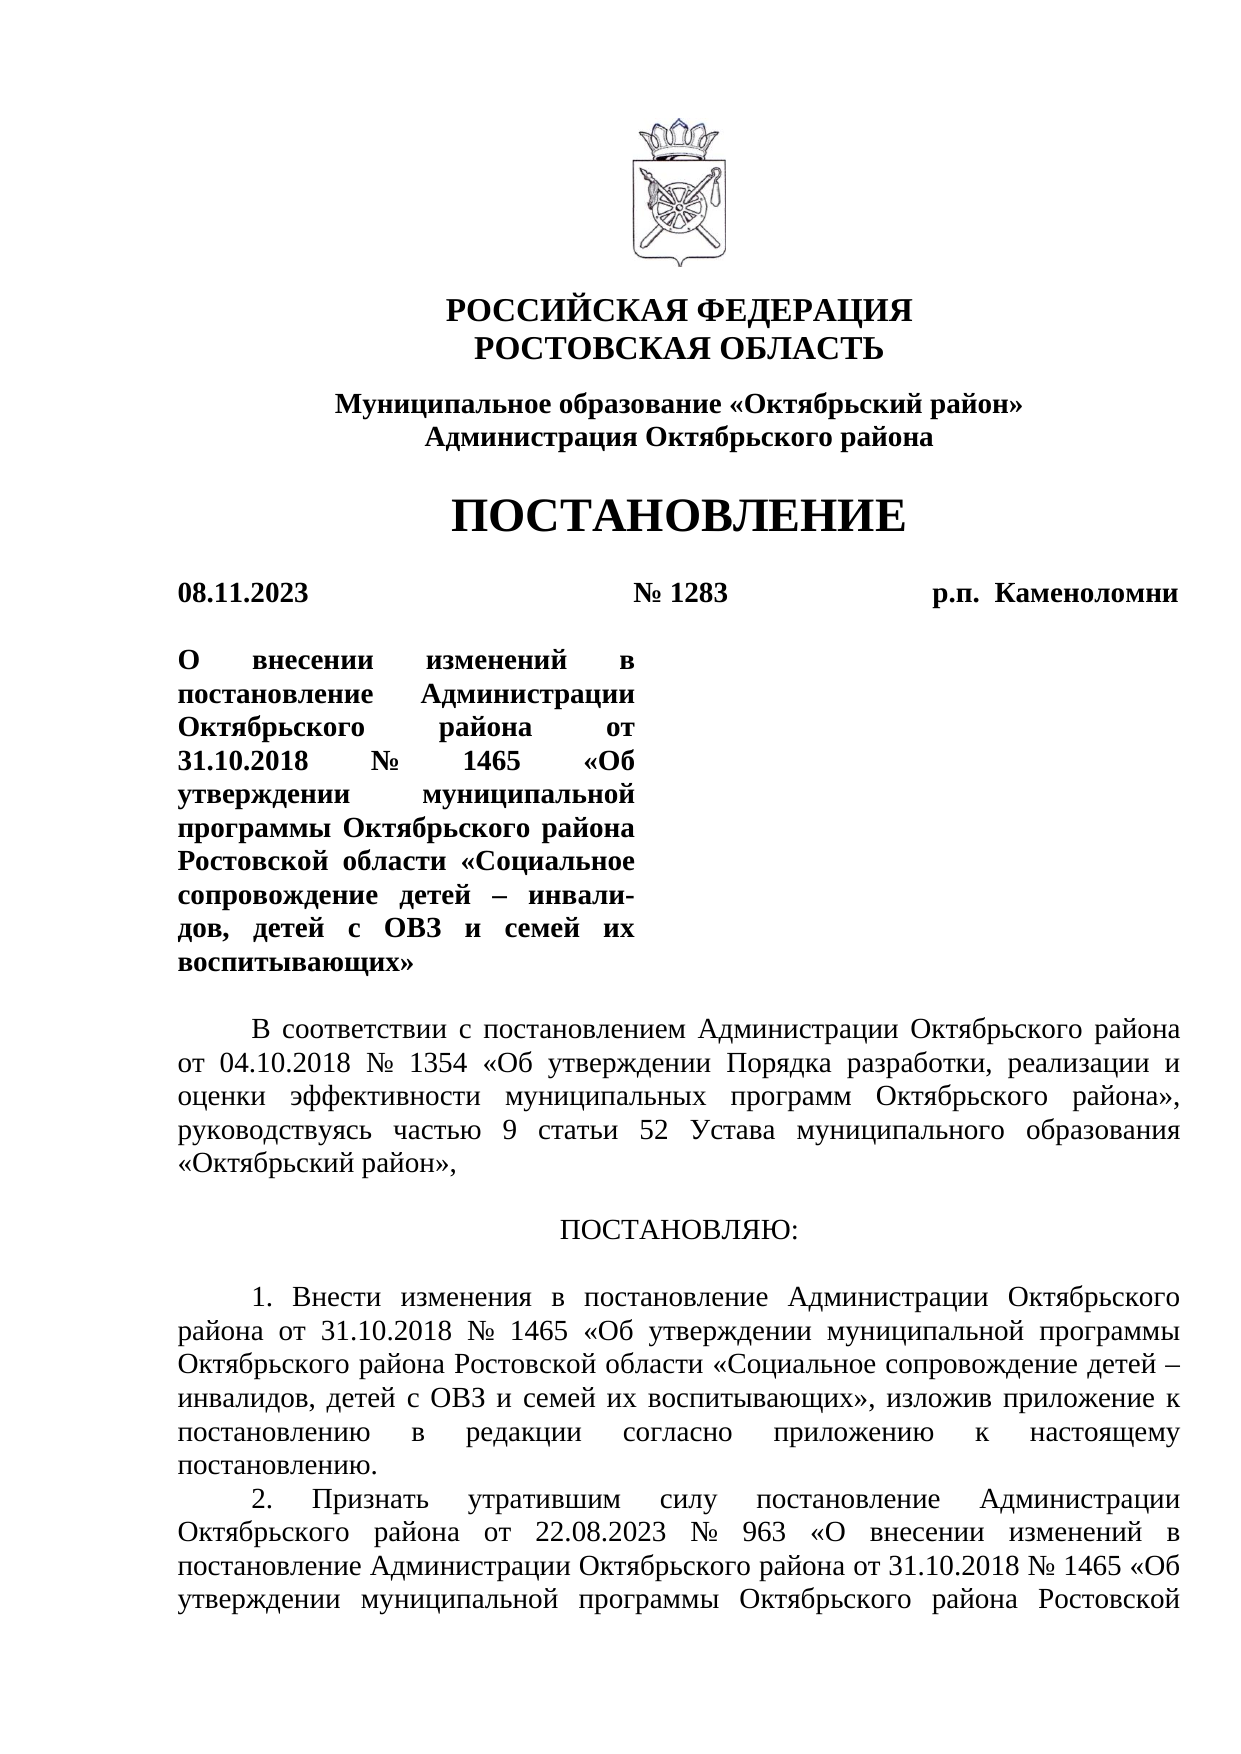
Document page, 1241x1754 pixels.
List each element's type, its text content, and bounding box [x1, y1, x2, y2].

text Ростовская область [177, 328, 1181, 367]
text В соответствии с постановлением Администрации Октябрьского района от 04.10.2018 № 1354 «Об утверждении Порядка разработки, реализации и оценки эффективности муниципальных программ Октябрьского района», руководствуясь частью 9 статьи 52 Устава муниципального образования «Октябрьский район», [177, 1011, 1181, 1179]
text ПОСТАНОВЛЕНИЕ [177, 486, 1181, 542]
text Администрация Октябрьского района [177, 419, 1181, 453]
picture [632, 118, 726, 267]
text 1. Внести изменения в постановление Администрации Октябрьского района от 31.10.2018 № 1465 «Об утверждении муниципальной программы Октябрьского района Ростовской области «Социальное сопровождение детей – инвалидов, детей с ОВЗ и семей их воспитывающих», изложив приложение к постановлению в редакции согласно приложению к настоящему постановлению. [177, 1279, 1181, 1481]
text 08.11.2023 № 1283 р.п. Каменоломни [177, 575, 1181, 609]
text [177, 1481, 1181, 1615]
text Муниципальное образование «Октябрьский район» [177, 386, 1181, 419]
text ПОСТАНОВЛЯЮ: [177, 1212, 1181, 1246]
text Российская Федерация [177, 290, 1181, 328]
text О внесении изменений в постановление Администрации Октябрьского района от 31.10.2018 № 1465 «Об утверждении муниципальной программы Октябрьского района Ростовской области «Социальное сопровождение детей – инвали-дов, детей с ОВЗ и семей их воспитывающих» [177, 642, 635, 978]
